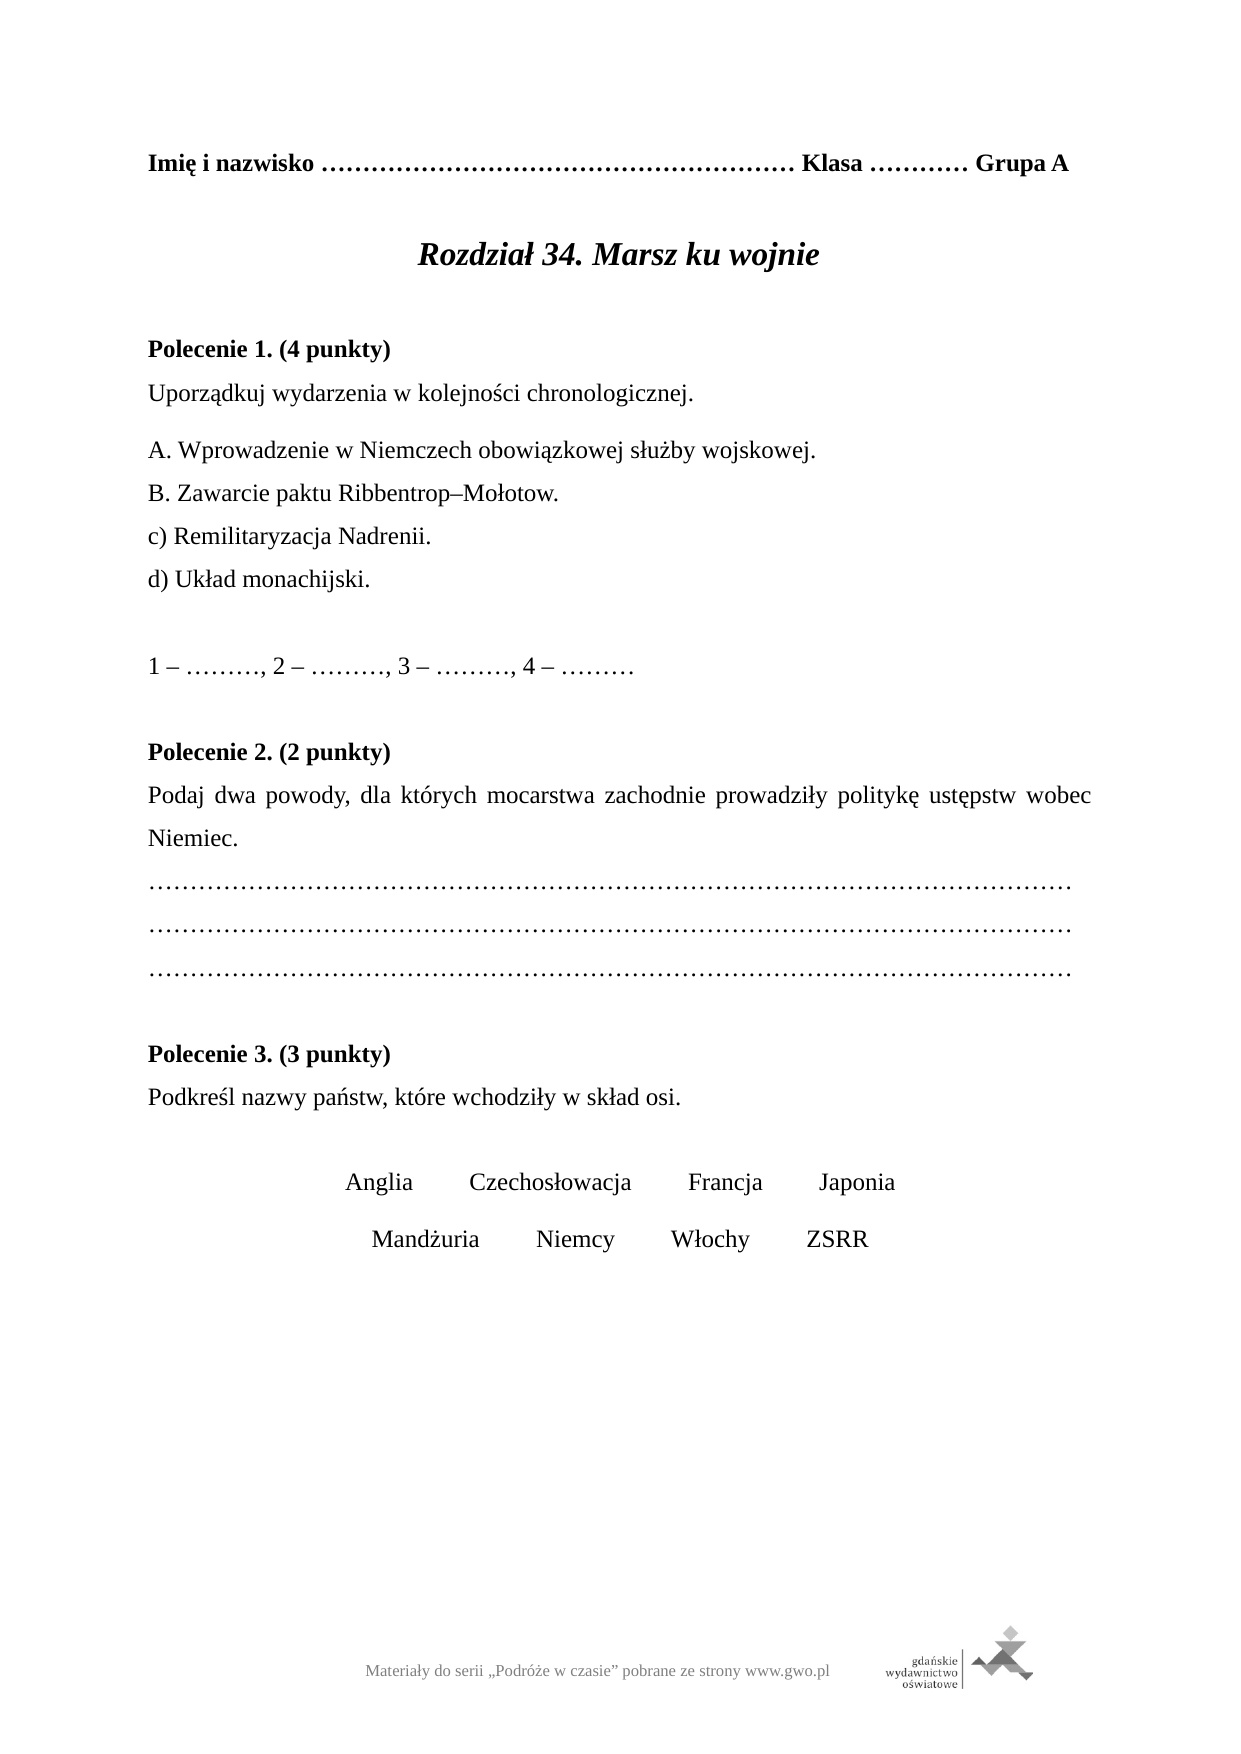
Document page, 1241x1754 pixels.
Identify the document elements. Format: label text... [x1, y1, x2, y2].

text Polecenie 2. (2 punkty) [148, 737, 1093, 766]
text ………………………………………………………………………………………………… [148, 909, 1093, 938]
text Podkreśl nazwy państw, które wchodziły w skład osi. [148, 1082, 1093, 1111]
text A. Wprowadzenie w Niemczech obowiązkowej służby wojskowej. [148, 435, 1093, 464]
text Podaj dwa powody, dla których mocarstwa zachodnie prowadziły politykę ustępstw wobec Niemiec. [148, 780, 1093, 852]
text B. Zawarcie paktu Ribbentrop–Mołotow. [148, 478, 1093, 507]
text c) Remilitaryzacja Nadrenii. [148, 521, 1093, 550]
text Mandżuria Niemcy Włochy ZSRR [148, 1224, 1093, 1253]
picture [885, 1625, 1033, 1689]
text Polecenie 3. (3 punkty) [148, 1039, 1093, 1068]
text 1 – ………, 2 – ………, 3 – ………, 4 – ……… [148, 651, 1093, 679]
text ………………………………………………………………………………………………… [148, 866, 1093, 895]
text Imię i nazwisko ………………………………………………… Klasa ………… Grupa A [148, 148, 1093, 176]
text ………………………………………………………………………………………………… [148, 953, 1093, 981]
text Polecenie 1. (4 punkty) [148, 334, 1093, 363]
text Uporządkuj wydarzenia w kolejności chronologicznej. [148, 378, 1093, 406]
text d) Układ monachijski. [148, 564, 1093, 593]
text Anglia Czechosłowacja Francja Japonia [148, 1167, 1093, 1196]
text Rozdział 34. Marsz ku wojnie [148, 234, 1093, 272]
